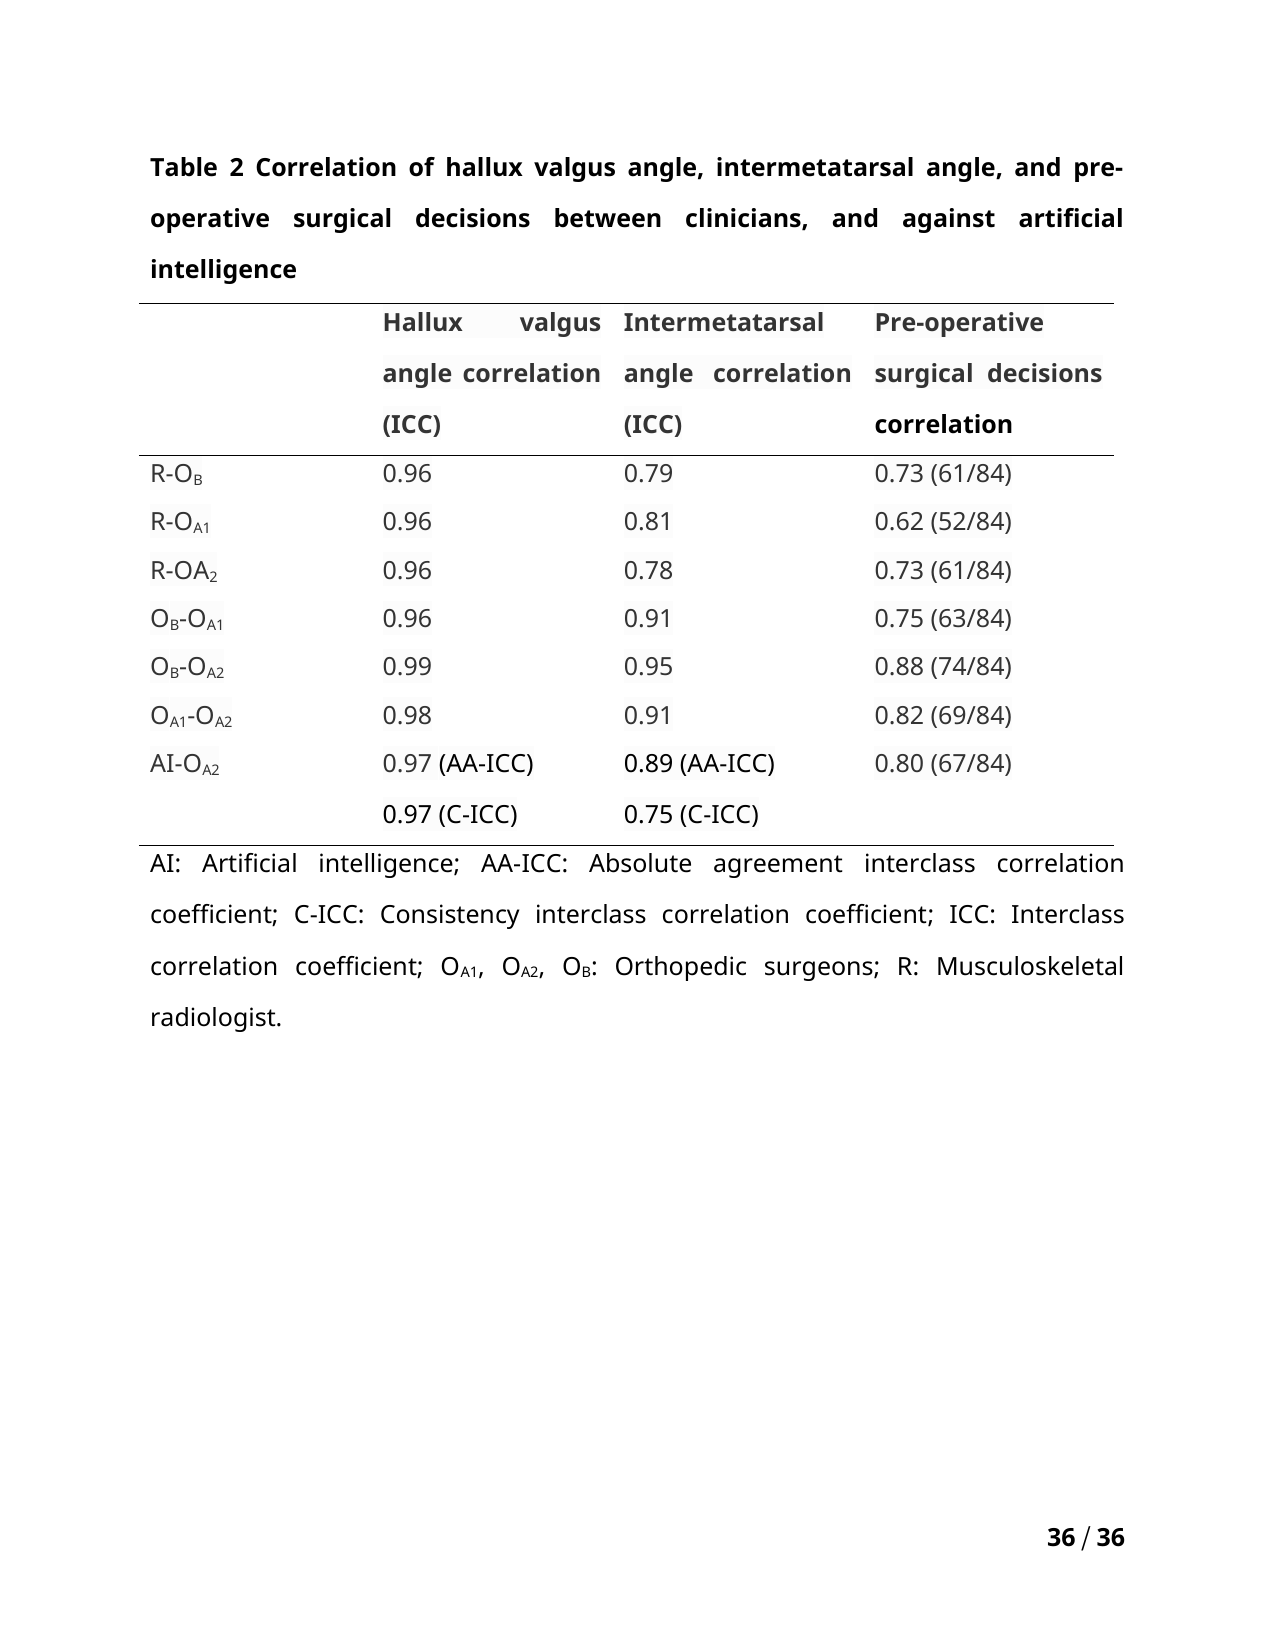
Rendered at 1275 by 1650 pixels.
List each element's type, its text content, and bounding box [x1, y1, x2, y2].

table_cell 0.98 [371, 697, 612, 746]
table_cell 0.91 [613, 697, 863, 746]
table_cell OB-OA1 [139, 601, 371, 649]
table_cell 0.73 (61/84) [863, 552, 1114, 601]
table_header Hallux valgus angle correlation (ICC) [371, 304, 612, 454]
table_cell 0.96 [371, 504, 612, 552]
text AI: Artificial intelligence; AA-ICC: Absolute agreement interclass correlation coefficient; C-ICC: Consistency interclass correlation coefficient; ICC: Interclass correlation coefficient; OA1, OA2, OB: Orthopedic surgeons; R: Musculoskeletal radiologist. [150, 846, 1125, 1033]
table_cell 0.78 [613, 552, 863, 601]
table_cell 0.82 (69/84) [863, 697, 1114, 746]
table_header [139, 304, 371, 454]
table_cell 0.80 (67/84) [863, 746, 1114, 845]
table_cell AI-OA2 [139, 746, 371, 845]
table_cell 0.96 [371, 552, 612, 601]
table_cell 0.97 (AA-ICC) 0.97 (C-ICC) [371, 746, 612, 845]
table_cell 0.75 (63/84) [863, 601, 1114, 649]
table_cell R-OA1 [139, 504, 371, 552]
table_cell 0.79 [613, 456, 863, 504]
table_cell 0.99 [371, 649, 612, 697]
table_header Intermetatarsal angle correlation (ICC) [613, 304, 863, 454]
table_cell 0.96 [371, 456, 612, 504]
table_cell OA1-OA2 [139, 697, 371, 746]
table_cell 0.73 (61/84) [863, 456, 1114, 504]
table_cell 0.81 [613, 504, 863, 552]
table_cell 0.95 [613, 649, 863, 697]
table_cell 0.88 (74/84) [863, 649, 1114, 697]
table_cell 0.62 (52/84) [863, 504, 1114, 552]
table_header Pre-operative surgical decisions correlation [863, 304, 1114, 454]
table_cell R-OA2 [139, 552, 371, 601]
text Table 2 Correlation of hallux valgus angle, intermetatarsal angle, and pre-operative surgical decisions between clinicians, and against artificial intelligence [150, 150, 1125, 286]
table_cell 0.91 [613, 601, 863, 649]
table_cell 0.96 [371, 601, 612, 649]
table_cell R-OB [139, 456, 371, 504]
table_cell 0.89 (AA-ICC) 0.75 (C-ICC) [613, 746, 863, 845]
table_cell OB-OA2 [139, 649, 371, 697]
